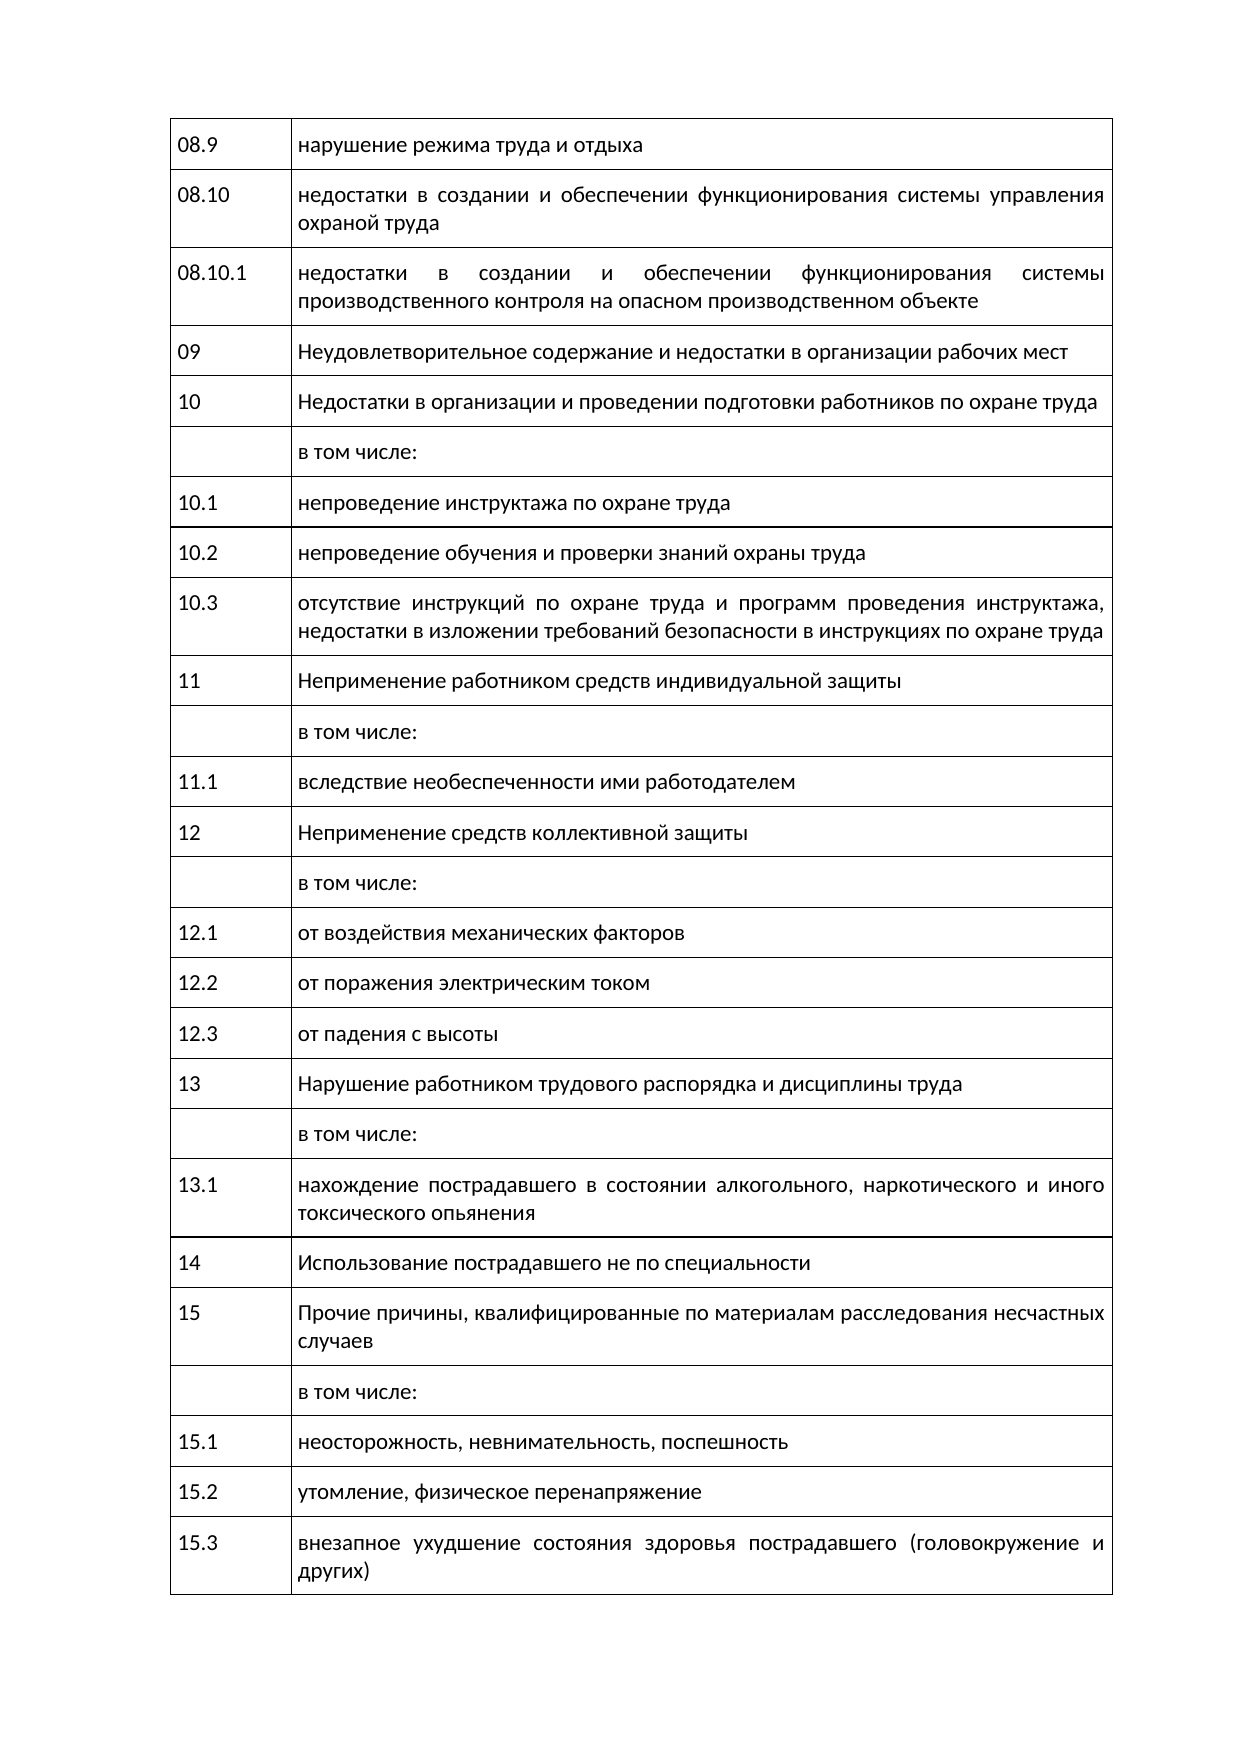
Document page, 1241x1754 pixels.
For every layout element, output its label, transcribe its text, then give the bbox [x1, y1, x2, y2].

table_cell [171, 1109, 291, 1158]
table_cell нахождение пострадавшего в состоянии алкогольного, наркотического и иного токсического опьянения [292, 1159, 1112, 1236]
table_cell 09 [171, 326, 291, 375]
table_cell Нарушение работником трудового распорядка и дисциплины труда [292, 1059, 1112, 1108]
table_cell 10 [171, 376, 291, 426]
table_cell 11.1 [171, 757, 291, 806]
table_cell 13.1 [171, 1159, 291, 1236]
table_cell 15 [171, 1288, 291, 1365]
table_cell в том числе: [292, 427, 1112, 476]
table_cell внезапное ухудшение состояния здоровья пострадавшего (головокружение и других) [292, 1517, 1112, 1594]
table_cell 10.1 [171, 477, 291, 526]
table_cell утомление, физическое перенапряжение [292, 1467, 1112, 1516]
table_cell от воздействия механических факторов [292, 908, 1112, 957]
table_cell 08.10 [171, 170, 291, 247]
table_cell [171, 857, 291, 907]
table_cell Неприменение средств коллективной защиты [292, 807, 1112, 856]
table_cell 15.1 [171, 1416, 291, 1466]
table_cell в том числе: [292, 857, 1112, 907]
table_cell 12.3 [171, 1008, 291, 1057]
table_cell 13 [171, 1059, 291, 1108]
table_cell Неудовлетворительное содержание и недостатки в организации рабочих мест [292, 326, 1112, 375]
table_cell недостатки в создании и обеспечении функционирования системы управления охраной труда [292, 170, 1112, 247]
table_cell непроведение обучения и проверки знаний охраны труда [292, 528, 1112, 577]
table_cell неосторожность, невнимательность, поспешность [292, 1416, 1112, 1466]
table_cell [171, 706, 291, 756]
table_cell 11 [171, 656, 291, 705]
table_cell 10.3 [171, 578, 291, 655]
table_cell вследствие необеспеченности ими работодателем [292, 757, 1112, 806]
table_cell Недостатки в организации и проведении подготовки работников по охране труда [292, 376, 1112, 426]
table_cell в том числе: [292, 1109, 1112, 1158]
table_cell от падения с высоты [292, 1008, 1112, 1057]
table_cell Использование пострадавшего не по специальности [292, 1238, 1112, 1287]
table_cell 12.1 [171, 908, 291, 957]
table_cell Неприменение работником средств индивидуальной защиты [292, 656, 1112, 705]
table_cell 14 [171, 1238, 291, 1287]
table_cell 10.2 [171, 528, 291, 577]
table_cell нарушение режима труда и отдыха [292, 119, 1112, 168]
table_cell в том числе: [292, 1366, 1112, 1415]
table_cell от поражения электрическим током [292, 958, 1112, 1007]
table_cell непроведение инструктажа по охране труда [292, 477, 1112, 526]
table_cell 15.3 [171, 1517, 291, 1594]
table_cell 15.2 [171, 1467, 291, 1516]
table_cell 08.9 [171, 119, 291, 168]
table_cell [171, 1366, 291, 1415]
table_cell 12 [171, 807, 291, 856]
table_cell 12.2 [171, 958, 291, 1007]
table_cell 08.10.1 [171, 248, 291, 325]
table_cell Прочие причины, квалифицированные по материалам расследования несчастных случаев [292, 1288, 1112, 1365]
table_cell в том числе: [292, 706, 1112, 756]
table_cell [171, 427, 291, 476]
table_cell недостатки в создании и обеспечении функционирования системы производственного контроля на опасном производственном объекте [292, 248, 1112, 325]
table_cell отсутствие инструкций по охране труда и программ проведения инструктажа, недостатки в изложении требований безопасности в инструкциях по охране труда [292, 578, 1112, 655]
